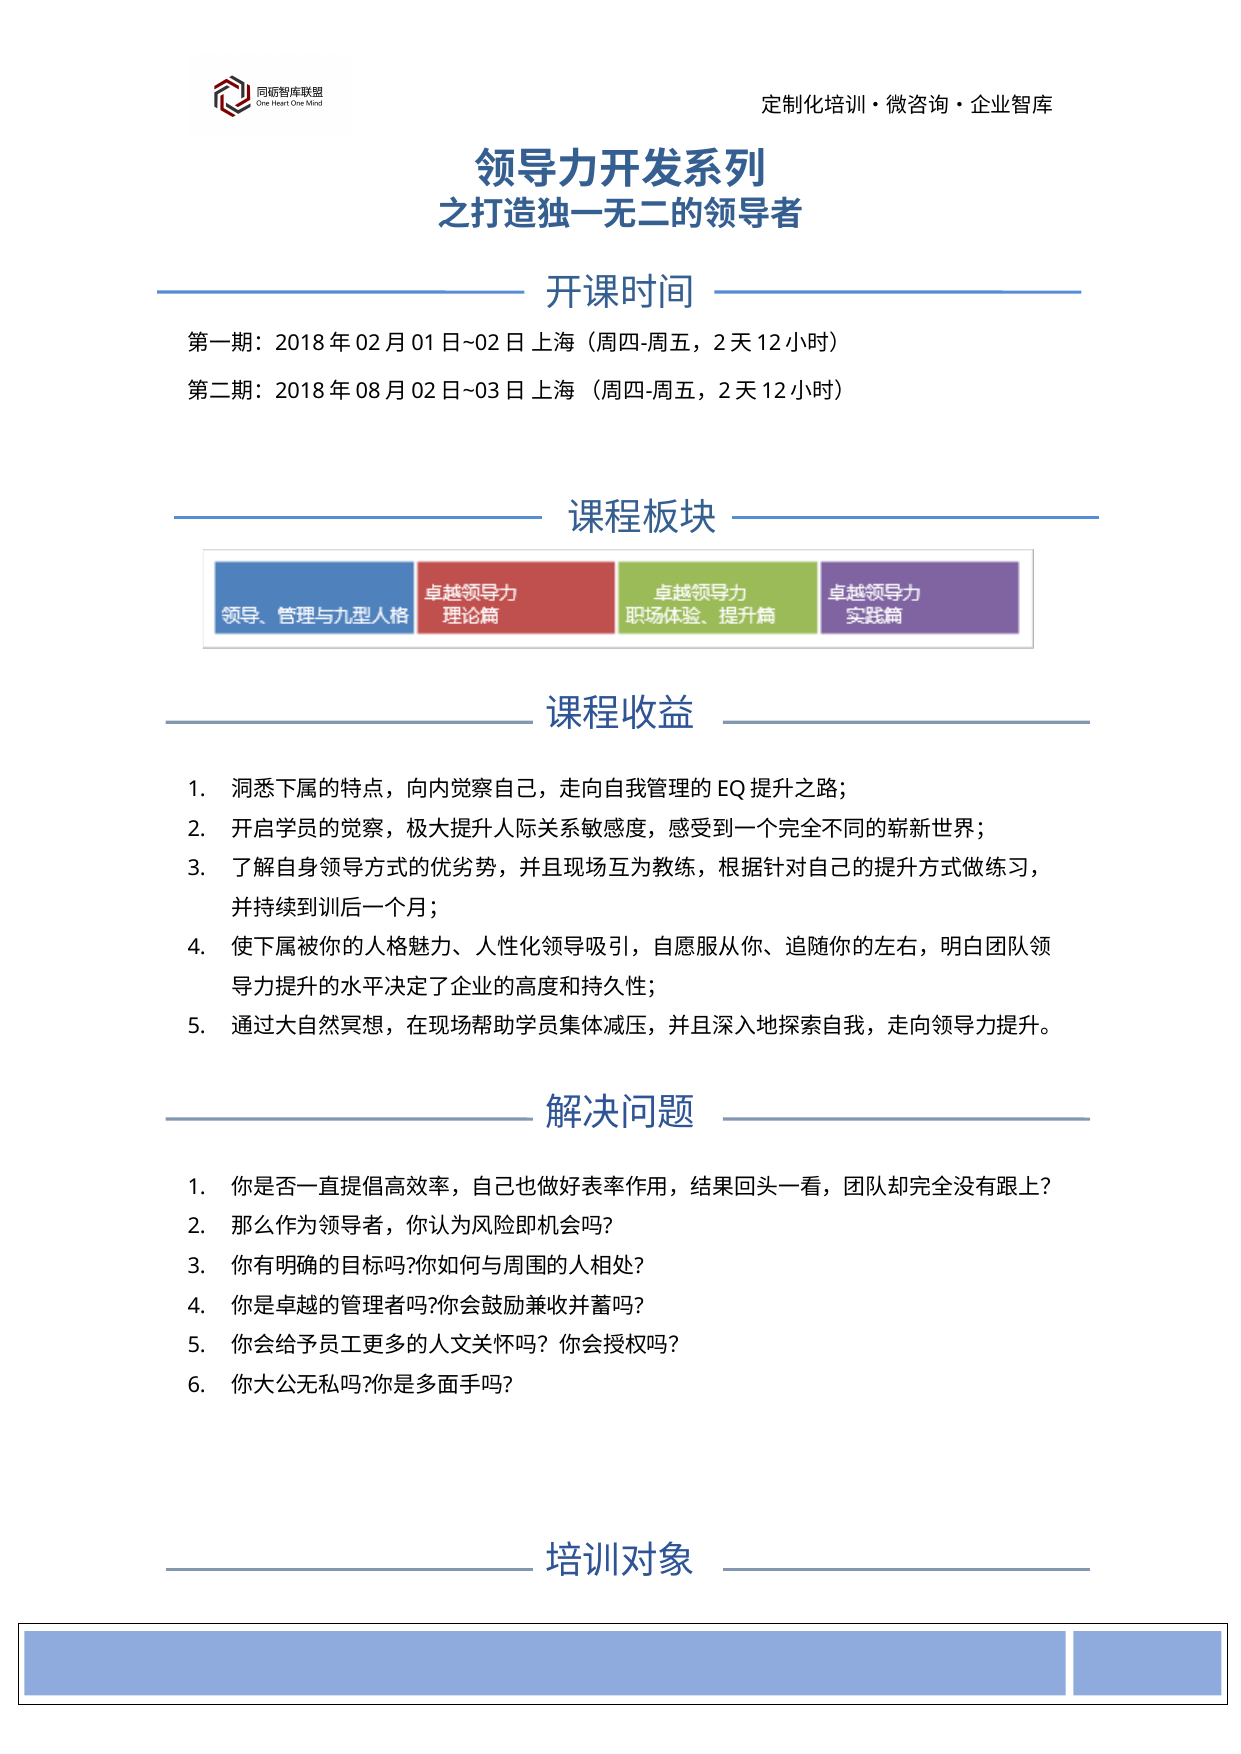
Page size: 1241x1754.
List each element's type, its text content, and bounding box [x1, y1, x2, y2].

list 通过大自然冥想，在现场帮助学员集体减压，并且深入地探索自我，走向领导力提升。 [187, 1002, 1053, 1042]
list 课程板块 [231, 492, 1053, 539]
list 洞悉下属的特点，向内觉察自己，走向自我管理的EQ提升之路； [187, 765, 1053, 804]
text 开课时间 [187, 275, 1053, 312]
text 第一期：2018年02月01日~02日 上海（周四-周五，2天12小时） [187, 312, 1053, 360]
text 之打造独一无二的领导者 [187, 192, 1053, 233]
list 你有明确的目标吗?你如何与周围的人相处? [187, 1242, 1053, 1281]
text 培训对象 [187, 1529, 1053, 1584]
list 使下属被你的人格魅力、人性化领导吸引，自愿服从你、追随你的左右，明白团队领导力提升的水平决定了企业的高度和持久性； [187, 923, 1053, 1002]
text 第二期：2018年08月02日~03日 上海 （周四-周五，2天12小时） [187, 360, 1053, 408]
list 你是卓越的管理者吗?你会鼓励兼收并蓄吗? [187, 1281, 1053, 1321]
list 你是否一直提倡高效率，自己也做好表率作用，结果回头一看，团队却完全没有跟上？ [187, 1163, 1053, 1202]
picture [187, 52, 351, 139]
list 那么作为领导者，你认为风险即机会吗? [187, 1202, 1053, 1242]
text 解决问题 [187, 1081, 1053, 1136]
list 了解自身领导方式的优劣势，并且现场互为教练，根据针对自己的提升方式做练习，并持续到训后一个月； [187, 844, 1053, 923]
list 你大公无私吗?你是多面手吗? [187, 1361, 1053, 1400]
list 开启学员的觉察，极大提升人际关系敏感度，感受到一个完全不同的崭新世界； [187, 804, 1053, 844]
text 领导力开发系列 [187, 150, 1053, 192]
text 课程收益 [187, 683, 1053, 738]
list 你会给予员工更多的人文关怀吗？你会授权吗？ [187, 1321, 1053, 1361]
picture [202, 549, 1037, 650]
